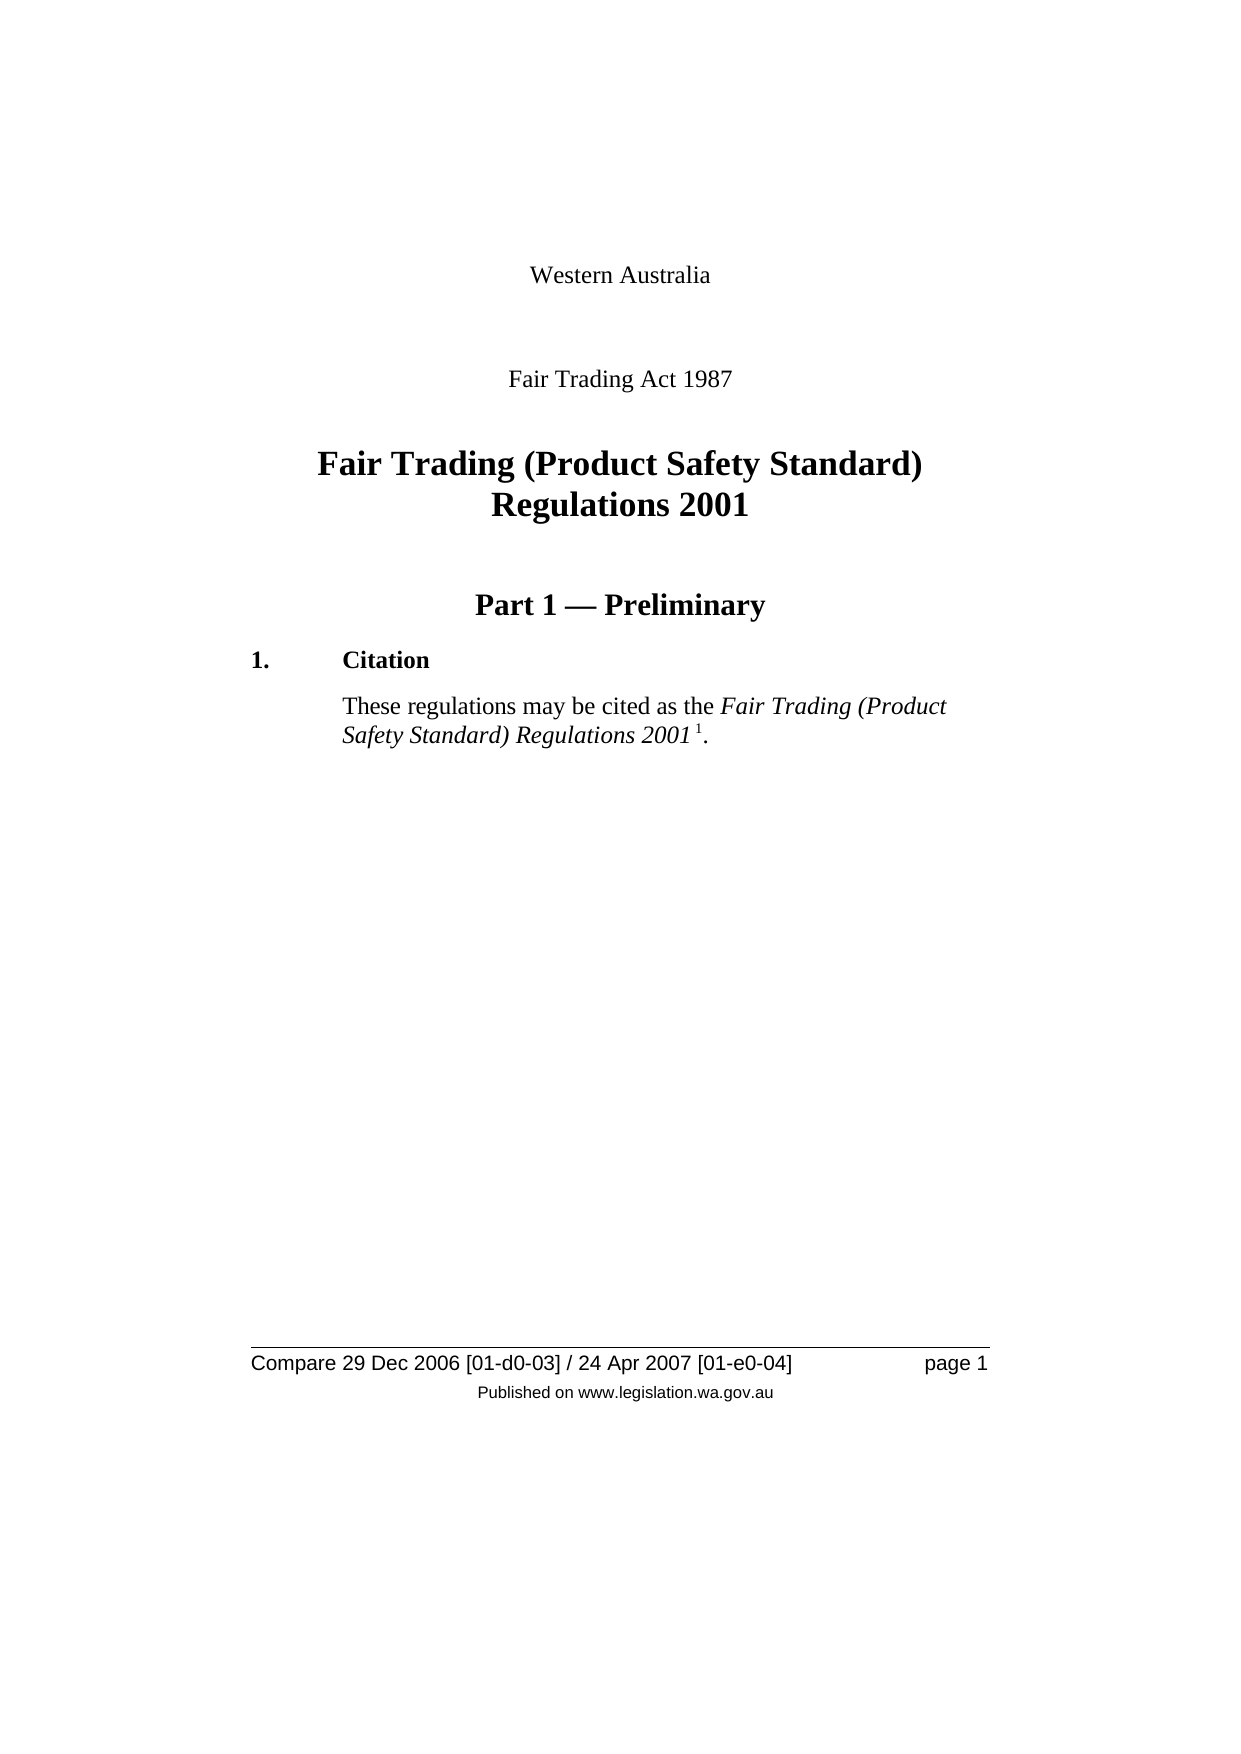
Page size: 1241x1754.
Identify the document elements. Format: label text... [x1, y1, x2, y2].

subtitle Part 1 — Preliminary [251, 587, 990, 623]
text Fair Trading Act 1987 [251, 364, 990, 392]
text Western Australia [251, 260, 990, 289]
text Fair Trading (Product Safety Standard) Regulations 2001 [251, 442, 990, 524]
subtitle 1. Citation [251, 646, 990, 674]
text These regulations may be cited as the Fair Trading (Product Safety Standard) Regulations 2001 1. [251, 691, 990, 748]
